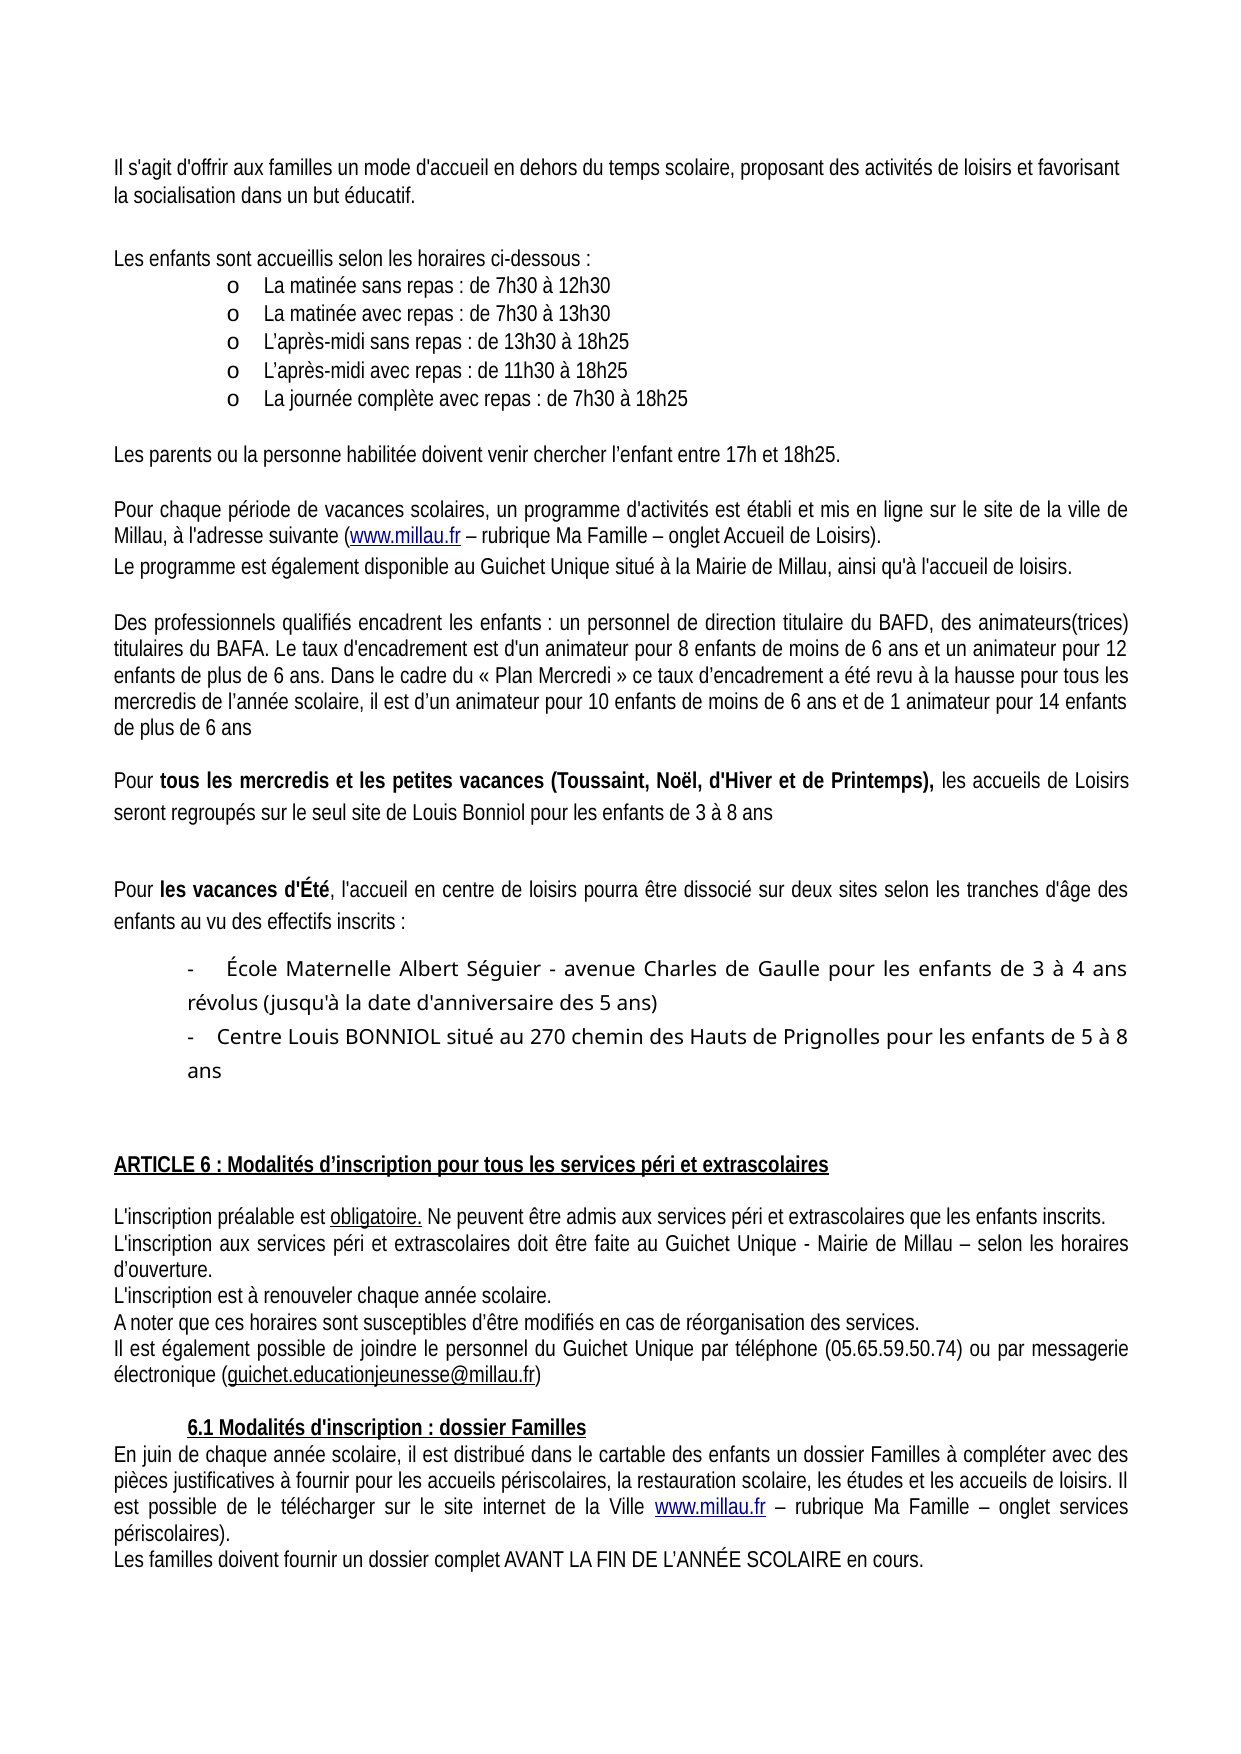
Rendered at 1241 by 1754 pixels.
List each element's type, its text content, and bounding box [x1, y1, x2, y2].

text En juin de chaque année scolaire, il est distribué dans le cartable des enfants un dossier Familles à compléter avec des pièces justificatives à fournir pour les accueils périscolaires, la restauration scolaire, les études et les accueils de loisirs. Il est possible de le télécharger sur le site internet de la Ville www.millau.fr – rubrique Ma Famille – onglet services périscolaires). [113, 1441, 1129, 1546]
text - Centre Louis BONNIOL situé au 270 chemin des Hauts de Prignolles pour les enfants de 5 à 8 ans [187, 1022, 1129, 1084]
text Les familles doivent fournir un dossier complet AVANT LA FIN DE L’ANNÉE SCOLAIRE en cours. [113, 1546, 1129, 1572]
text Il est également possible de joindre le personnel du Guichet Unique par téléphone (05.65.59.50.74) ou par messagerie électronique (guichet.educationjeunesse@millau.fr) [113, 1335, 1129, 1388]
list L’après-midi sans repas : de 13h30 à 18h25 [226, 328, 1129, 357]
text 6.1 Modalités d'inscription : dossier Familles [113, 1414, 1129, 1441]
text Les enfants sont accueillis selon les horaires ci-dessous : [113, 245, 1129, 272]
text - École Maternelle Albert Séguier - avenue Charles de Gaulle pour les enfants de 3 à 4 ans révolus (jusqu'à la date d'anniversaire des 5 ans) [187, 954, 1129, 1016]
text Il s'agit d'offrir aux familles un mode d'accueil en dehors du temps scolaire, proposant des activités de loisirs et favorisant la socialisation dans un but éducatif. [113, 152, 1129, 208]
text A noter que ces horaires sont susceptibles d’être modifiés en cas de réorganisation des services. [113, 1309, 1129, 1335]
text L'inscription préalable est obligatoire. Ne peuvent être admis aux services péri et extrascolaires que les enfants inscrits. [113, 1203, 1129, 1230]
list La matinée avec repas : de 7h30 à 13h30 [226, 300, 1129, 328]
text Pour les vacances d'Été, l'accueil en centre de loisirs pourra être dissocié sur deux sites selon les tranches d'âge des enfants au vu des effectifs inscrits : [113, 876, 1129, 934]
text Le programme est également disponible au Guichet Unique situé à la Mairie de Millau, ainsi qu'à l'accueil de loisirs. [113, 551, 1129, 579]
text L'inscription aux services péri et extrascolaires doit être faite au Guichet Unique - Mairie de Millau – selon les horaires d’ouverture. [113, 1230, 1129, 1282]
list La journée complète avec repas : de 7h30 à 18h25 [226, 385, 1129, 413]
list La matinée sans repas : de 7h30 à 12h30 [226, 272, 1129, 300]
text L'inscription est à renouveler chaque année scolaire. [113, 1282, 1129, 1309]
text ARTICLE 6 : Modalités d’inscription pour tous les services péri et extrascolaires [113, 1151, 1215, 1177]
text Pour tous les mercredis et les petites vacances (Toussaint, Noël, d'Hiver et de Printemps), les accueils de Loisirs seront regroupés sur le seul site de Louis Bonniol pour les enfants de 3 à 8 ans [113, 767, 1129, 825]
list L’après-midi avec repas : de 11h30 à 18h25 [226, 357, 1129, 385]
text Pour chaque période de vacances scolaires, un programme d'activités est établi et mis en ligne sur le site de la ville de Millau, à l'adresse suivante (www.millau.fr – rubrique Ma Famille – onglet Accueil de Loisirs). [113, 496, 1129, 548]
text Des professionnels qualifiés encadrent les enfants : un personnel de direction titulaire du BAFD, des animateurs(trices) titulaires du BAFA. Le taux d'encadrement est d'un animateur pour 8 enfants de moins de 6 ans et un animateur pour 12 enfants de plus de 6 ans. Dans le cadre du « Plan Mercredi » ce taux d’encadrement a été revu à la hausse pour tous les mercredis de l’année scolaire, il est d’un animateur pour 10 enfants de moins de 6 ans et de 1 animateur pour 14 enfants de plus de 6 ans [113, 609, 1129, 741]
text Les parents ou la personne habilitée doivent venir chercher l’enfant entre 17h et 18h25. [113, 441, 1129, 468]
